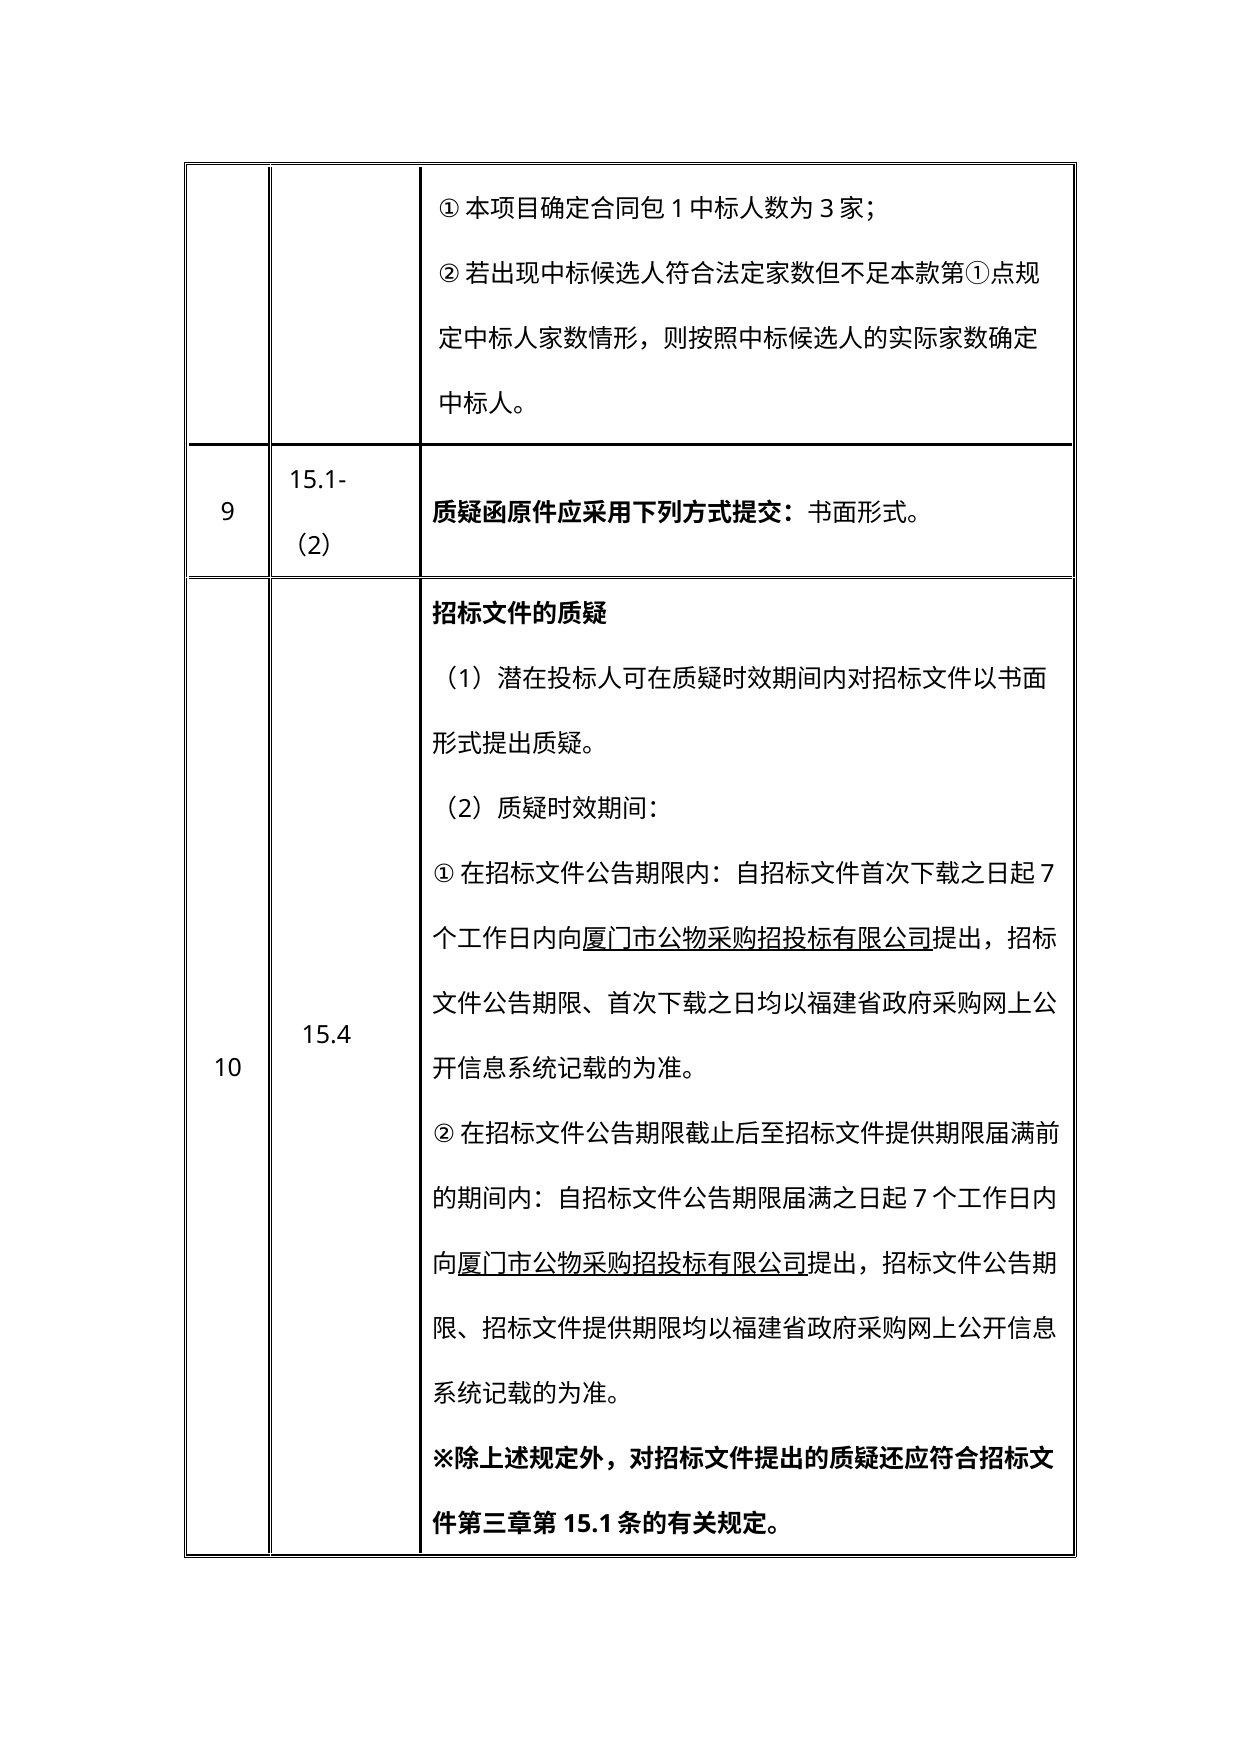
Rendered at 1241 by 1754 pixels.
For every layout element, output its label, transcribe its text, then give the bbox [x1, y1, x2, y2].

table_cell 9 [187, 443, 268, 576]
table_cell 8 [187, 165, 270, 443]
table_cell 招标文件的质疑 （1）潜在投标人可在质疑时效期间内对招标文件以书面形式提出质疑。 （2）质疑时效期间： ①在招标文件公告期限内：自招标文件首次下载之日起7个工作日内向厦门市公物采购招投标有限公司提出，招标文件公告期限、首次下载之日均以福建省政府采购网上公开信息系统记载的为准。 ②在招标文件公告期限截止后至招标文件提供期限届满前的期间内：自招标文件公告期限届满之日起7个工作日内向厦门市公物采购招投标有限公司提出，招标文件公告期限、招标文件提供期限均以福建省政府采购网上公开信息系统记载的为准。 ※除上述规定外，对招标文件提出的质疑还应符合招标文件第三章第15.1条的有关规定。 [421, 576, 1074, 1554]
table_cell 质疑函原件应采用下列方式提交：书面形式。 [422, 443, 1073, 576]
table_cell 15.4 [270, 579, 421, 1554]
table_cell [421, 165, 1073, 443]
table_cell 15.1-（2） [272, 446, 419, 576]
table_cell 12.2 [270, 165, 421, 443]
table_cell 10 [187, 576, 270, 1554]
